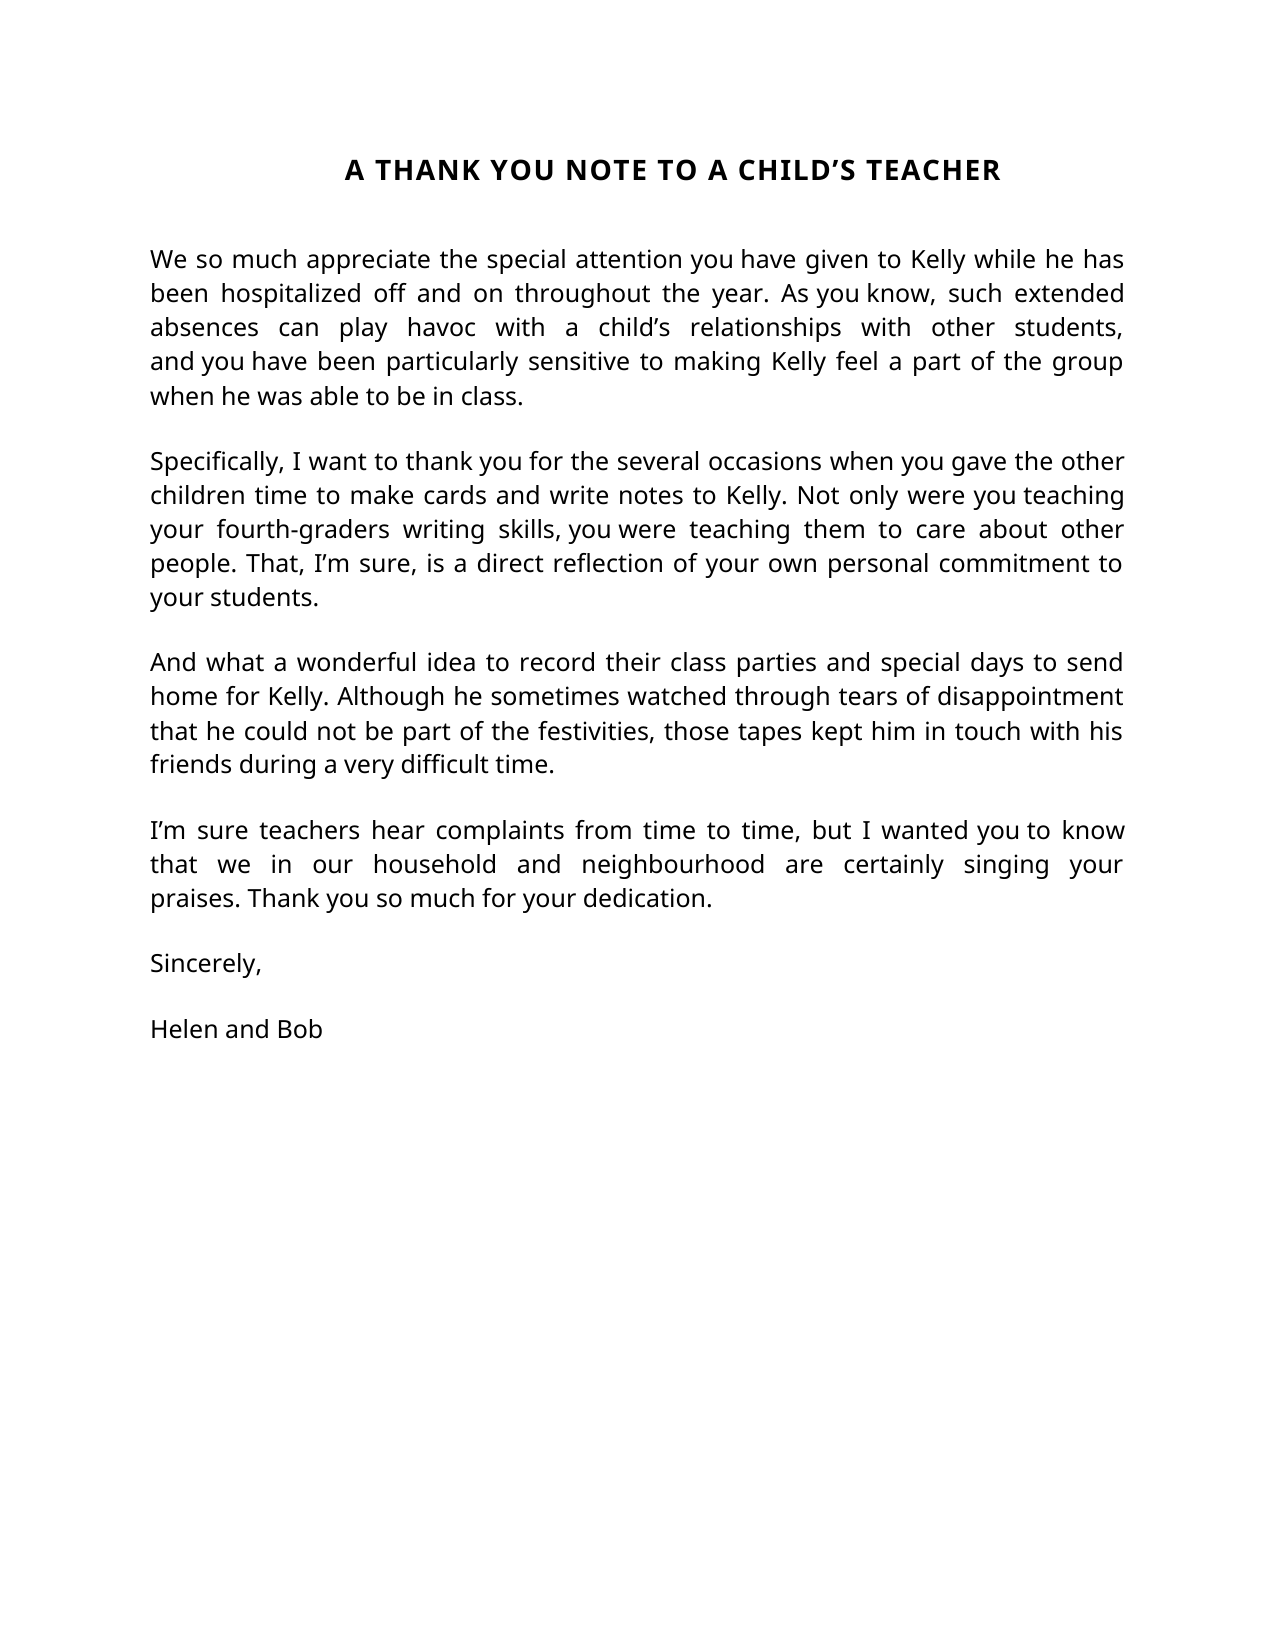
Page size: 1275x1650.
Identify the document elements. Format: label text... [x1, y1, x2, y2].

text Sincerely, [150, 946, 1125, 980]
text A THANK YOU NOTE TO A CHILD’S TEACHER [150, 150, 1125, 188]
text And what a wonderful idea to record their class parties and special days to send home for Kelly. Although he sometimes watched through tears of disappointment that he could not be part of the festivities, those tapes kept him in touch with his friends during a very difficult time. [150, 645, 1125, 781]
text We so much appreciate the special attention you have given to Kelly while he has been hospitalized off and on throughout the year. As you know, such extended absences can play havoc with a child’s relationships with other students, and you have been particularly sensitive to making Kelly feel a part of the group when he was able to be in class. [150, 242, 1125, 412]
text Helen and Bob [150, 1011, 1125, 1045]
text I’m sure teachers hear complaints from time to time, but I wanted you to know that we in our household and neighbourhood are certainly singing your praises. Thank you so much for your dedication. [150, 812, 1125, 915]
text Specifically, I want to thank you for the several occasions when you gave the other children time to make cards and write notes to Kelly. Not only were you teaching your fourth-graders writing skills, you were teaching them to care about other people. That, I’m sure, is a direct reflection of your own personal commitment to your students. [150, 443, 1125, 614]
